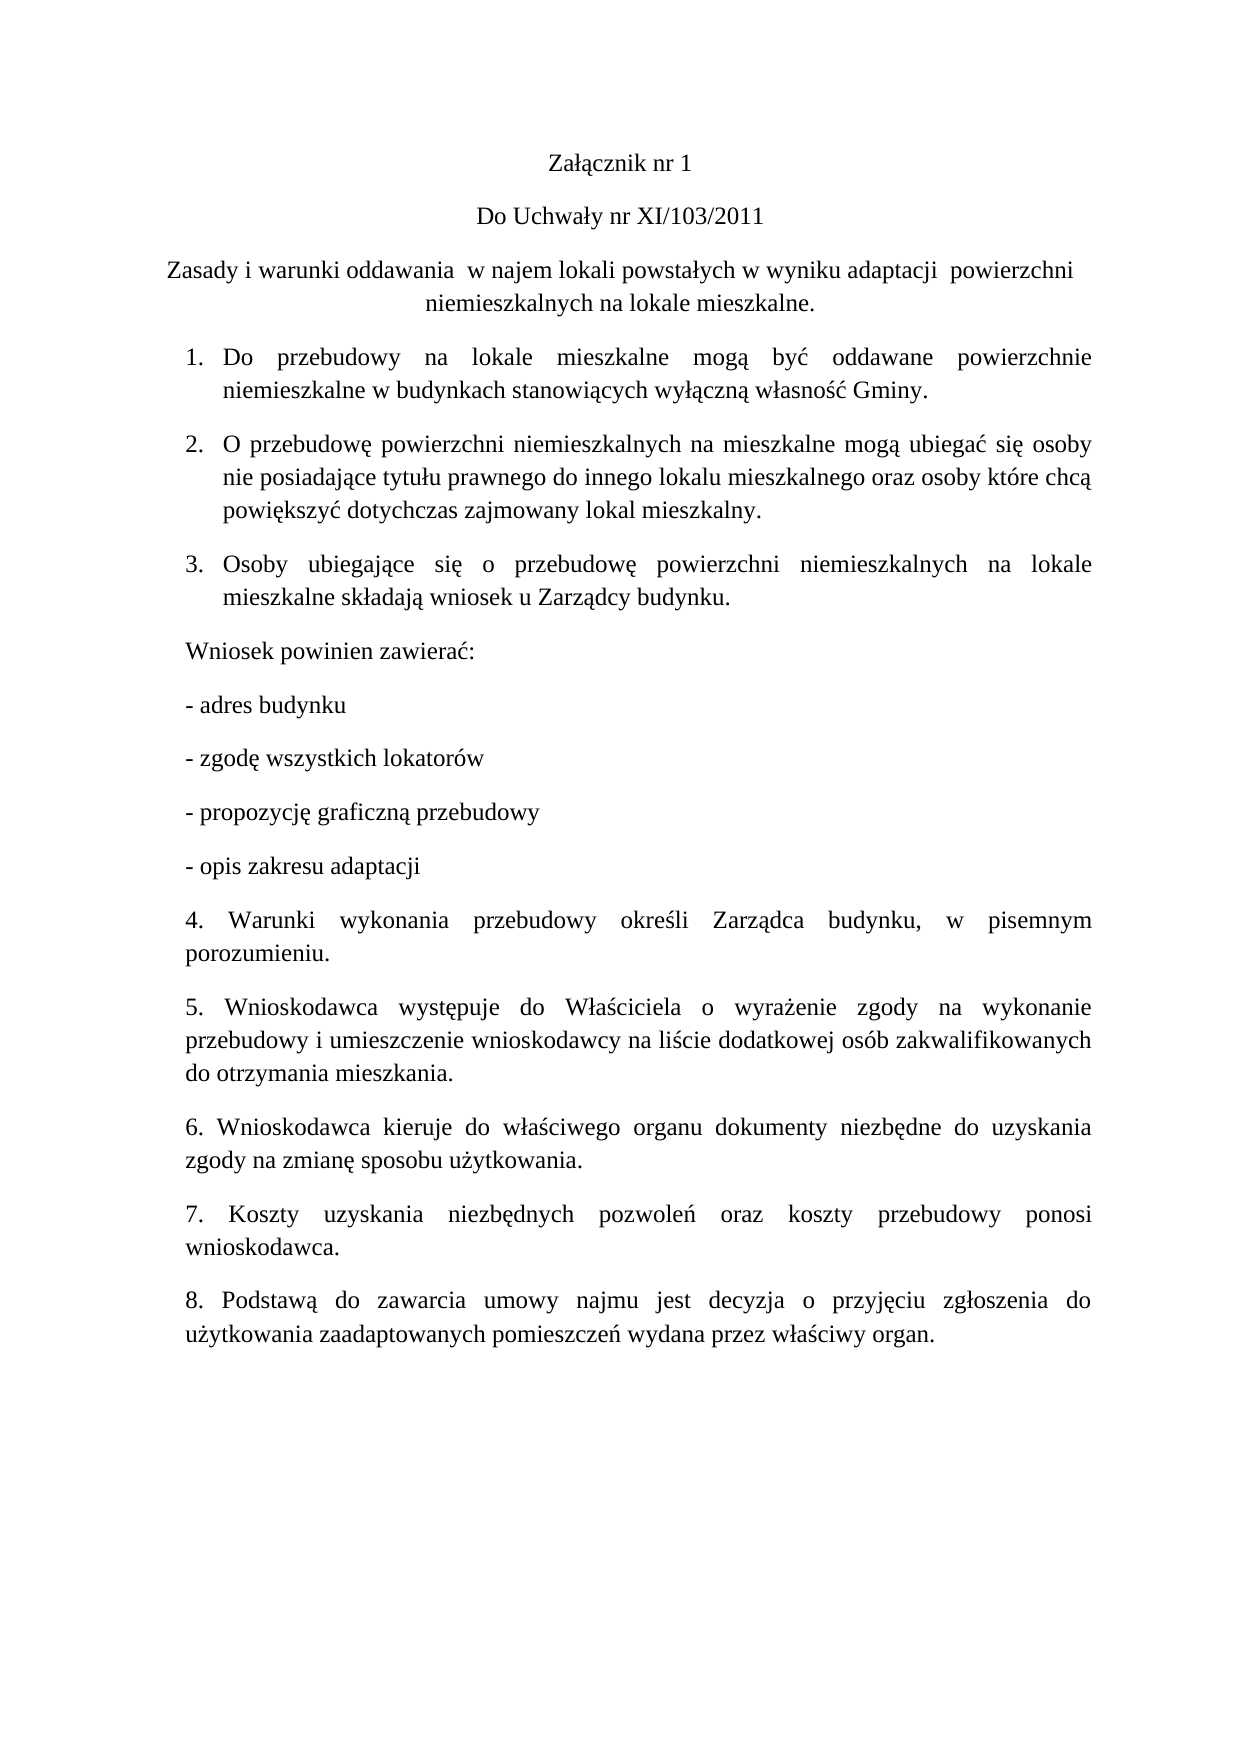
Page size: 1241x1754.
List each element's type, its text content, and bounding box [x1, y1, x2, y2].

list Osoby ubiegające się o przebudowę powierzchni niemieszkalnych na lokale mieszkalne składają wniosek u Zarządcy budynku. [185, 549, 1093, 611]
text Do Uchwały nr XI/103/2011 [148, 201, 1093, 230]
list Do przebudowy na lokale mieszkalne mogą być oddawane powierzchnie niemieszkalne w budynkach stanowiących wyłączną własność Gminy. [185, 342, 1093, 404]
text 8. Podstawą do zawarcia umowy najmu jest decyzja o przyjęciu zgłoszenia do użytkowania zaadaptowanych pomieszczeń wydana przez właściwy organ. [185, 1286, 1093, 1347]
list O przebudowę powierzchni niemieszkalnych na mieszkalne mogą ubiegać się osoby nie posiadające tytułu prawnego do innego lokalu mieszkalnego oraz osoby które chcą powiększyć dotychczas zajmowany lokal mieszkalny. [185, 429, 1093, 524]
text Wniosek powinien zawierać: [185, 636, 1093, 664]
text 4. Warunki wykonania przebudowy określi Zarządca budynku, w pisemnym porozumieniu. [185, 905, 1093, 967]
text Załącznik nr 1 [148, 148, 1093, 176]
text Zasady i warunki oddawania w najem lokali powstałych w wyniku adaptacji powierzchni niemieszkalnych na lokale mieszkalne. [148, 255, 1093, 317]
text 7. Koszty uzyskania niezbędnych pozwoleń oraz koszty przebudowy ponosi wnioskodawca. [185, 1199, 1093, 1261]
text - propozycję graficzną przebudowy [185, 797, 1093, 826]
text - zgodę wszystkich lokatorów [185, 743, 1093, 772]
text 5. Wnioskodawca występuje do Właściciela o wyrażenie zgody na wykonanie przebudowy i umieszczenie wnioskodawcy na liście dodatkowej osób zakwalifikowanych do otrzymania mieszkania. [185, 992, 1093, 1087]
text 6. Wnioskodawca kieruje do właściwego organu dokumenty niezbędne do uzyskania zgody na zmianę sposobu użytkowania. [185, 1112, 1093, 1174]
text - adres budynku [185, 690, 1093, 718]
text - opis zakresu adaptacji [185, 851, 1093, 880]
